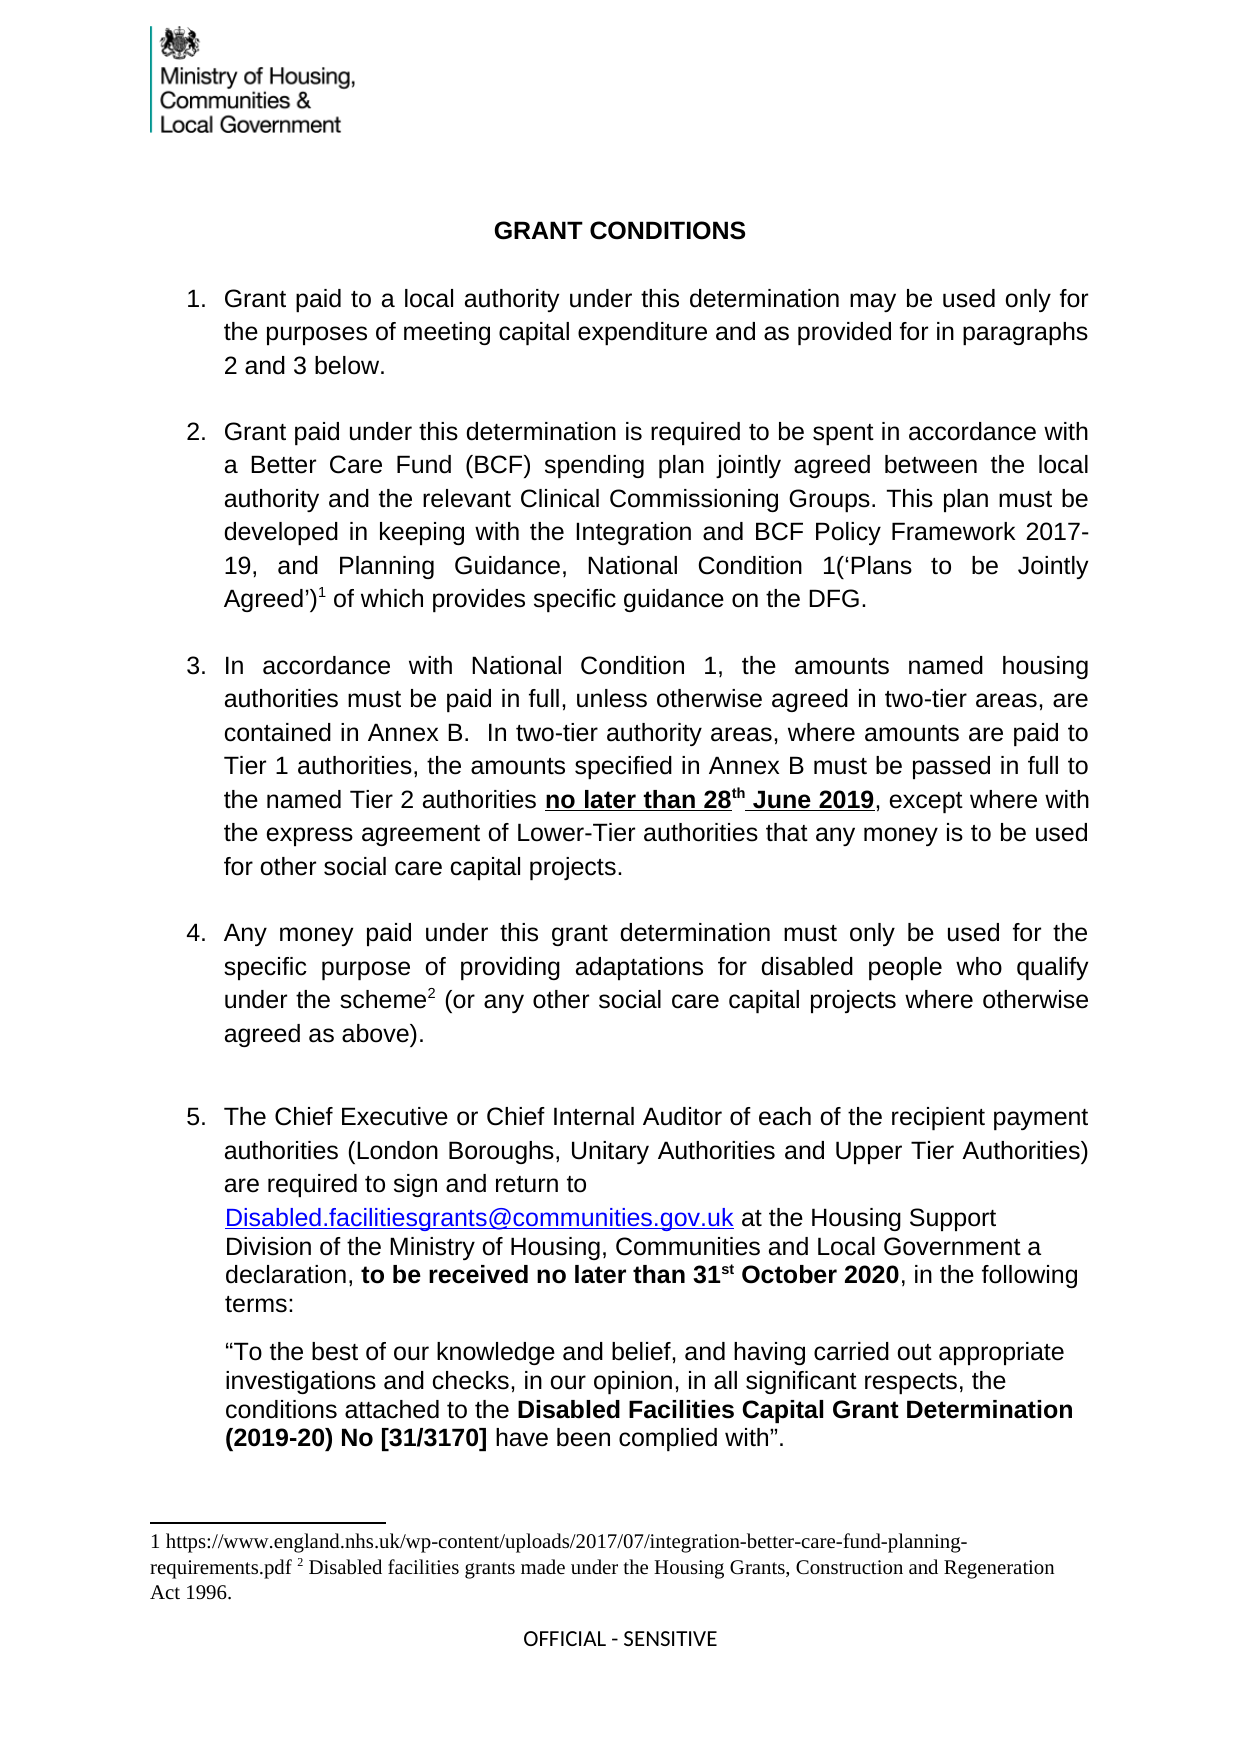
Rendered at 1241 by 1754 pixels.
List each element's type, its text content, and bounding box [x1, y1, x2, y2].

list Grant paid under this determination is required to be spent in accordance with a Better Care Fund (BCF) spending plan jointly agreed between the local authority and the relevant Clinical Commissioning Groups. This plan must be developed in keeping with the Integration and BCF Policy Framework 2017-19, and Planning Guidance, National Condition 1(‘Plans to be Jointly Agreed’) of which provides specific guidance on the DFG. [186, 417, 1090, 613]
picture [150, 26, 355, 133]
subtitle GRANT CONDITIONS [149, 216, 1090, 245]
list Any money paid under this grant determination must only be used for the specific purpose of providing adaptations for disabled people who qualify under the scheme2 (or any other social care capital projects where otherwise agreed as above). [186, 918, 1090, 1047]
text Disabled.facilitiesgrants@communities.gov.uk at the Housing Support Division of the Ministry of Housing, Communities and Local Government a declaration, to be received no later than 31st October 2020, in the following terms: [225, 1203, 1090, 1318]
list The Chief Executive or Chief Internal Auditor of each of the recipient payment authorities (London Boroughs, Unitary Authorities and Upper Tier Authorities) are required to sign and return to [186, 1102, 1090, 1198]
list In accordance with National Condition 1, the amounts named housing authorities must be paid in full, unless otherwise agreed in two-tier areas, are contained in Annex B. In two-tier authority areas, where amounts are paid to Tier 1 authorities, the amounts specified in Annex B must be passed in full to the named Tier 2 authorities no later than 28th June 2019, except where with the express agreement of Lower-Tier authorities that any money is to be used for other social care capital projects. [186, 651, 1090, 881]
list Grant paid to a local authority under this determination may be used only for the purposes of meeting capital expenditure and as provided for in paragraphs 2 and 3 below. [186, 283, 1090, 379]
text “To the best of our knowledge and belief, and having carried out appropriate investigations and checks, in our opinion, in all significant respects, the conditions attached to the Disabled Facilities Capital Grant Determination (2019-20) No [31/3170] have been complied with”. [225, 1337, 1090, 1452]
